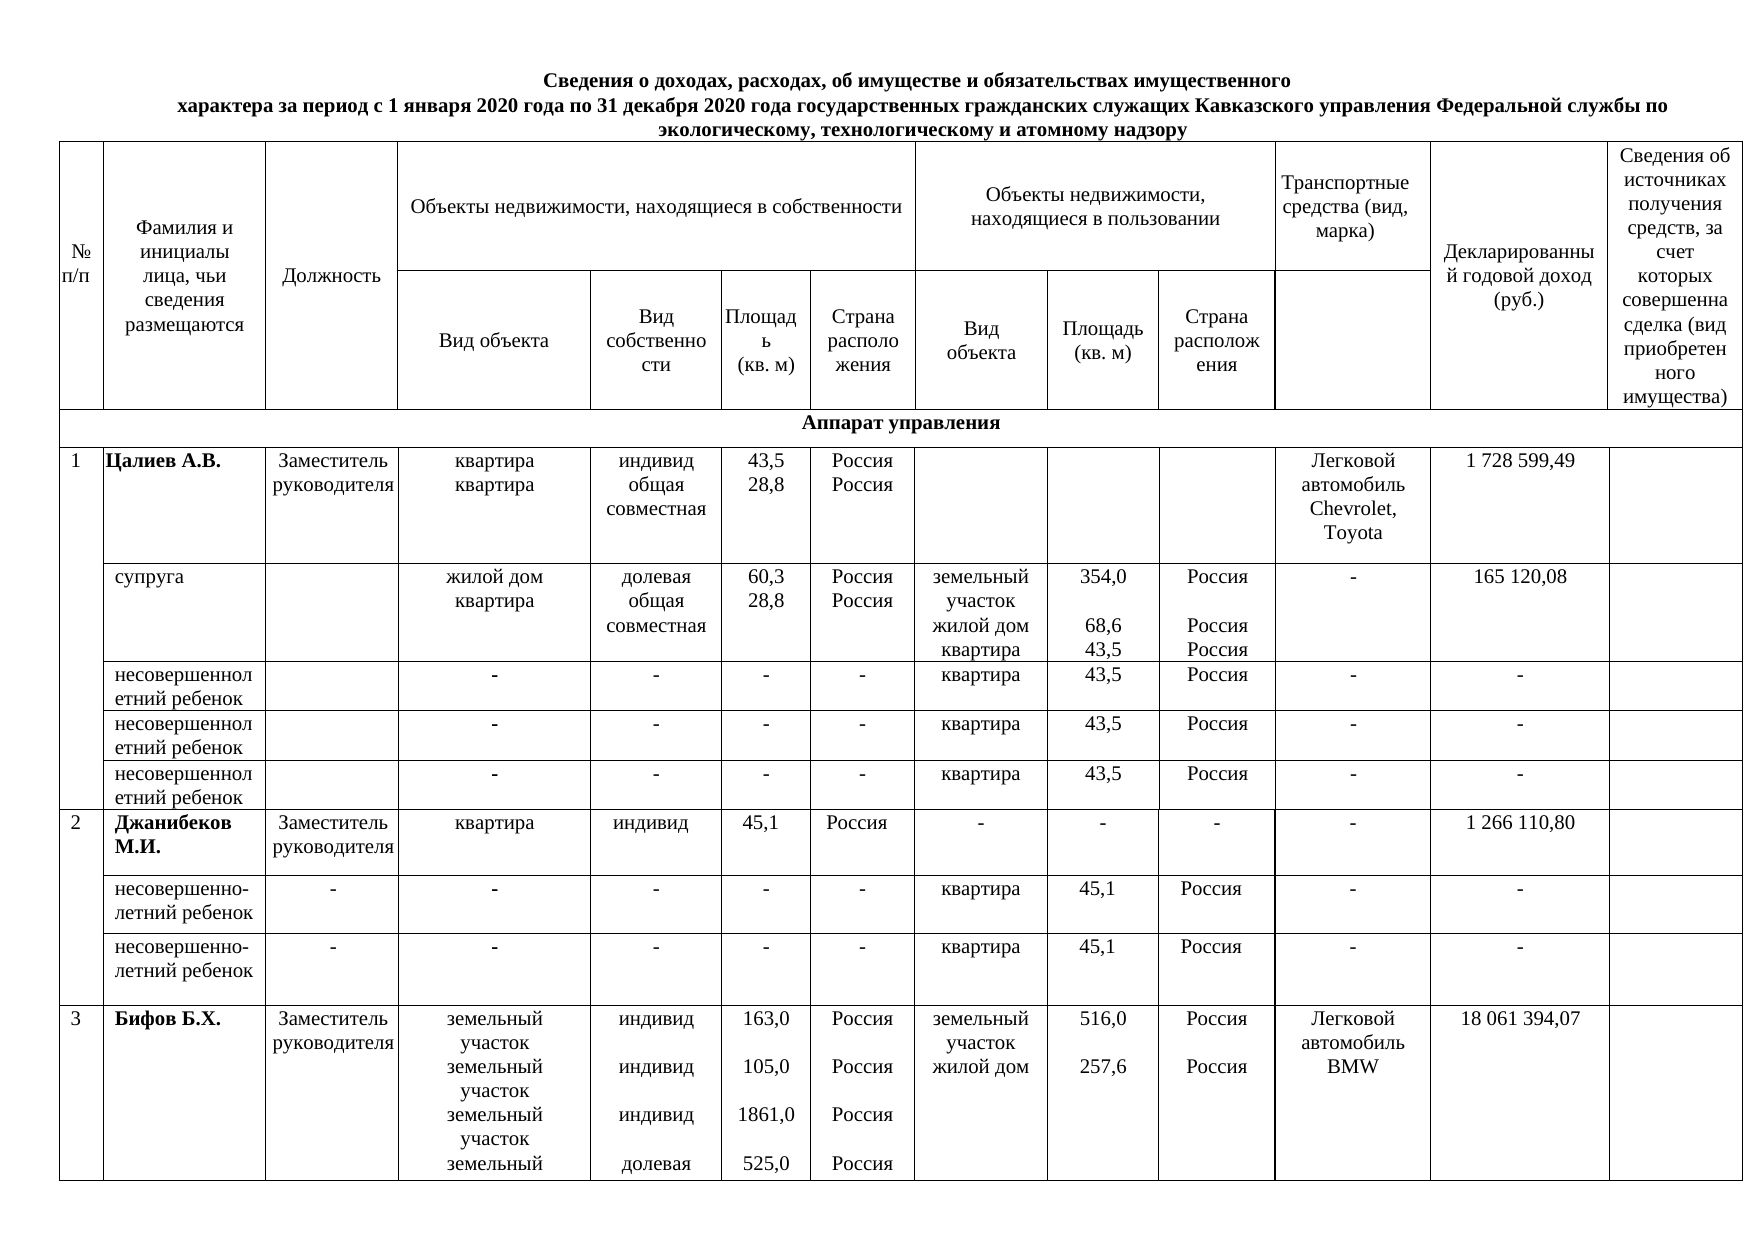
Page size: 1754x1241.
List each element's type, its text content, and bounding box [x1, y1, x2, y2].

table_cell Площадь (кв. м) [722, 271, 810, 409]
table_cell жилой дом квартира [399, 564, 590, 661]
table_cell - [1276, 761, 1430, 809]
table_cell Россия [1160, 662, 1275, 710]
table_header Должность [266, 142, 397, 409]
table_cell Цалиев А.В. [104, 448, 265, 563]
table_cell - [722, 876, 810, 933]
table_cell - [1431, 662, 1609, 710]
table_cell [266, 662, 398, 710]
table_cell - [1276, 934, 1430, 1005]
table_cell - [811, 876, 914, 933]
table_cell - [811, 761, 914, 809]
table_cell - [399, 761, 590, 809]
table_cell - [591, 662, 721, 710]
table_cell 2 [60, 810, 103, 1005]
table_cell - [722, 711, 810, 760]
table_cell Площадь (кв. м) [1048, 271, 1158, 409]
table_cell [266, 761, 398, 809]
table_cell - [1276, 876, 1430, 933]
table_cell несовершенно-летний ребенок [104, 934, 265, 1005]
table_cell - [722, 662, 810, 710]
table_cell [1610, 1006, 1742, 1180]
table_header Транспортные средства (вид, марка) [1276, 142, 1430, 270]
table_cell - [722, 761, 810, 809]
table_cell [1610, 448, 1742, 563]
table_cell квартира [915, 761, 1047, 809]
table_cell 45,1 [1048, 876, 1158, 933]
text характера за период с 1 января 2020 года по 31 декабря 2020 года государственных гражданских служащих Кавказского управления Федеральной службы по экологическому, технологическому и атомному надзору [118, 92, 1728, 141]
table_cell - [591, 711, 721, 760]
table_cell Вид собственности [591, 271, 721, 409]
table_cell 45,1 [1048, 934, 1158, 1005]
table_cell 516,0 257,6 [1048, 1006, 1158, 1180]
table_cell - [1431, 711, 1609, 760]
table_cell Россия Россия Россия [1160, 564, 1275, 661]
table_cell несовершеннолетний ребенок [104, 662, 265, 710]
table_cell [1610, 564, 1742, 661]
table_cell - [399, 876, 590, 933]
table_cell Россия [811, 810, 914, 875]
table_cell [1276, 1006, 1430, 1180]
table_header Декларированный годовой доход (руб.) [1431, 142, 1607, 409]
table_cell Россия Россия [1159, 1006, 1274, 1180]
table_cell квартира [915, 934, 1047, 1005]
table_cell - [722, 934, 810, 1005]
table_cell Россия [1159, 934, 1274, 1005]
table_cell индивид [591, 810, 721, 875]
table_cell Вид объекта [398, 271, 590, 409]
table_cell Россия [1160, 711, 1275, 760]
table_cell - [1431, 934, 1609, 1005]
table_cell - [399, 662, 590, 710]
table_header № п/п [60, 142, 103, 409]
table_cell 43,5 [1048, 761, 1159, 809]
table_cell [1610, 876, 1742, 933]
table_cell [915, 1006, 1047, 1180]
table_cell - [399, 934, 590, 1005]
table_cell - [1276, 711, 1430, 760]
table_cell [1610, 711, 1742, 760]
table_header Фамилия и инициалы лица, чьи сведения размещаются [104, 142, 265, 409]
table_cell - [1276, 810, 1430, 875]
table_cell - [811, 711, 914, 760]
table_header Сведения об источниках получения средств, за счет которых совершенна сделка (вид приобретенного имущества) [1608, 142, 1742, 409]
table_cell - [1276, 564, 1430, 661]
table_cell 1 266 110,80 [1431, 810, 1609, 875]
table_cell [915, 448, 1047, 563]
table_header Объекты недвижимости, находящиеся в пользовании [916, 142, 1275, 270]
table_cell Страна расположения [1159, 271, 1274, 409]
table_cell [1160, 448, 1275, 563]
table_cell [266, 1006, 398, 1180]
table_cell Заместитель руководителя [266, 810, 398, 875]
table_cell Заместитель руководителя [266, 448, 398, 563]
table_cell - [399, 711, 590, 760]
table_cell Россия Россия [811, 564, 914, 661]
table_cell 45,1 [722, 810, 810, 875]
table_cell - [591, 761, 721, 809]
table_cell 165 120,08 [1431, 564, 1609, 661]
table_cell Россия [1159, 876, 1274, 933]
table_cell - [591, 934, 721, 1005]
table_cell Россия [1160, 761, 1275, 809]
table_cell долевая общая совместная [591, 564, 721, 661]
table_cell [811, 1006, 914, 1180]
table_cell - [591, 876, 721, 933]
table_cell несовершеннолетний ребенок [104, 761, 265, 809]
table_cell 60,3 28,8 [722, 564, 810, 661]
table_cell несовершеннолетний ребенок [104, 711, 265, 760]
table_cell 43,5 [1048, 711, 1159, 760]
table_cell 1 [60, 448, 103, 809]
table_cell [399, 1006, 590, 1180]
table_cell - [915, 810, 1047, 875]
table_cell квартира квартира [399, 448, 590, 563]
table_cell квартира [915, 662, 1047, 710]
table_cell [1048, 448, 1159, 563]
table_cell индивид общая совместная [591, 448, 721, 563]
table_cell 18 061 394,07 [1431, 1006, 1609, 1180]
table_cell Россия Россия [811, 448, 914, 563]
table_cell супруга [104, 564, 265, 661]
table_cell - [266, 934, 398, 1005]
table_cell Бифов Б.Х. [104, 1006, 265, 1180]
table_cell - [1159, 810, 1274, 875]
table_cell [1610, 662, 1742, 710]
table_cell 3 [60, 1006, 103, 1180]
table_cell 43,5 28,8 [722, 448, 810, 563]
table_cell Вид объекта [916, 271, 1047, 409]
table_cell Легковой автомобиль Chevrolet, Toyota [1276, 448, 1430, 563]
table_cell несовершенно-летний ребенок [104, 876, 265, 933]
table_cell - [811, 934, 914, 1005]
table_cell - [1048, 810, 1158, 875]
table_cell - [811, 662, 914, 710]
table_cell [1276, 271, 1430, 409]
table_cell 1 728 599,49 [1431, 448, 1609, 563]
table_cell квартира [399, 810, 590, 875]
table_cell 354,0 68,6 43,5 [1048, 564, 1159, 661]
table_cell [1610, 810, 1742, 875]
table_cell Страна расположения [811, 271, 915, 409]
table_cell Аппарат управления [60, 410, 1742, 447]
table_cell - [1431, 761, 1609, 809]
table_cell [266, 711, 398, 760]
table_cell [1610, 761, 1742, 809]
table_cell квартира [915, 876, 1047, 933]
text Сведения о доходах, расходах, об имуществе и обязательствах имущественного [118, 68, 1716, 92]
table_cell - [266, 876, 398, 933]
table_cell Джанибеков М.И. [104, 810, 265, 875]
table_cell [722, 1006, 810, 1180]
table_cell [266, 564, 398, 661]
table_cell - [1431, 876, 1609, 933]
table_cell 43,5 [1048, 662, 1159, 710]
table_cell - [1276, 662, 1430, 710]
table_header Объекты недвижимости, находящиеся в собственности [398, 142, 915, 270]
table_cell [1610, 934, 1742, 1005]
table_cell земельный участок жилой дом квартира [915, 564, 1047, 661]
table_cell квартира [915, 711, 1047, 760]
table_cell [591, 1006, 721, 1180]
